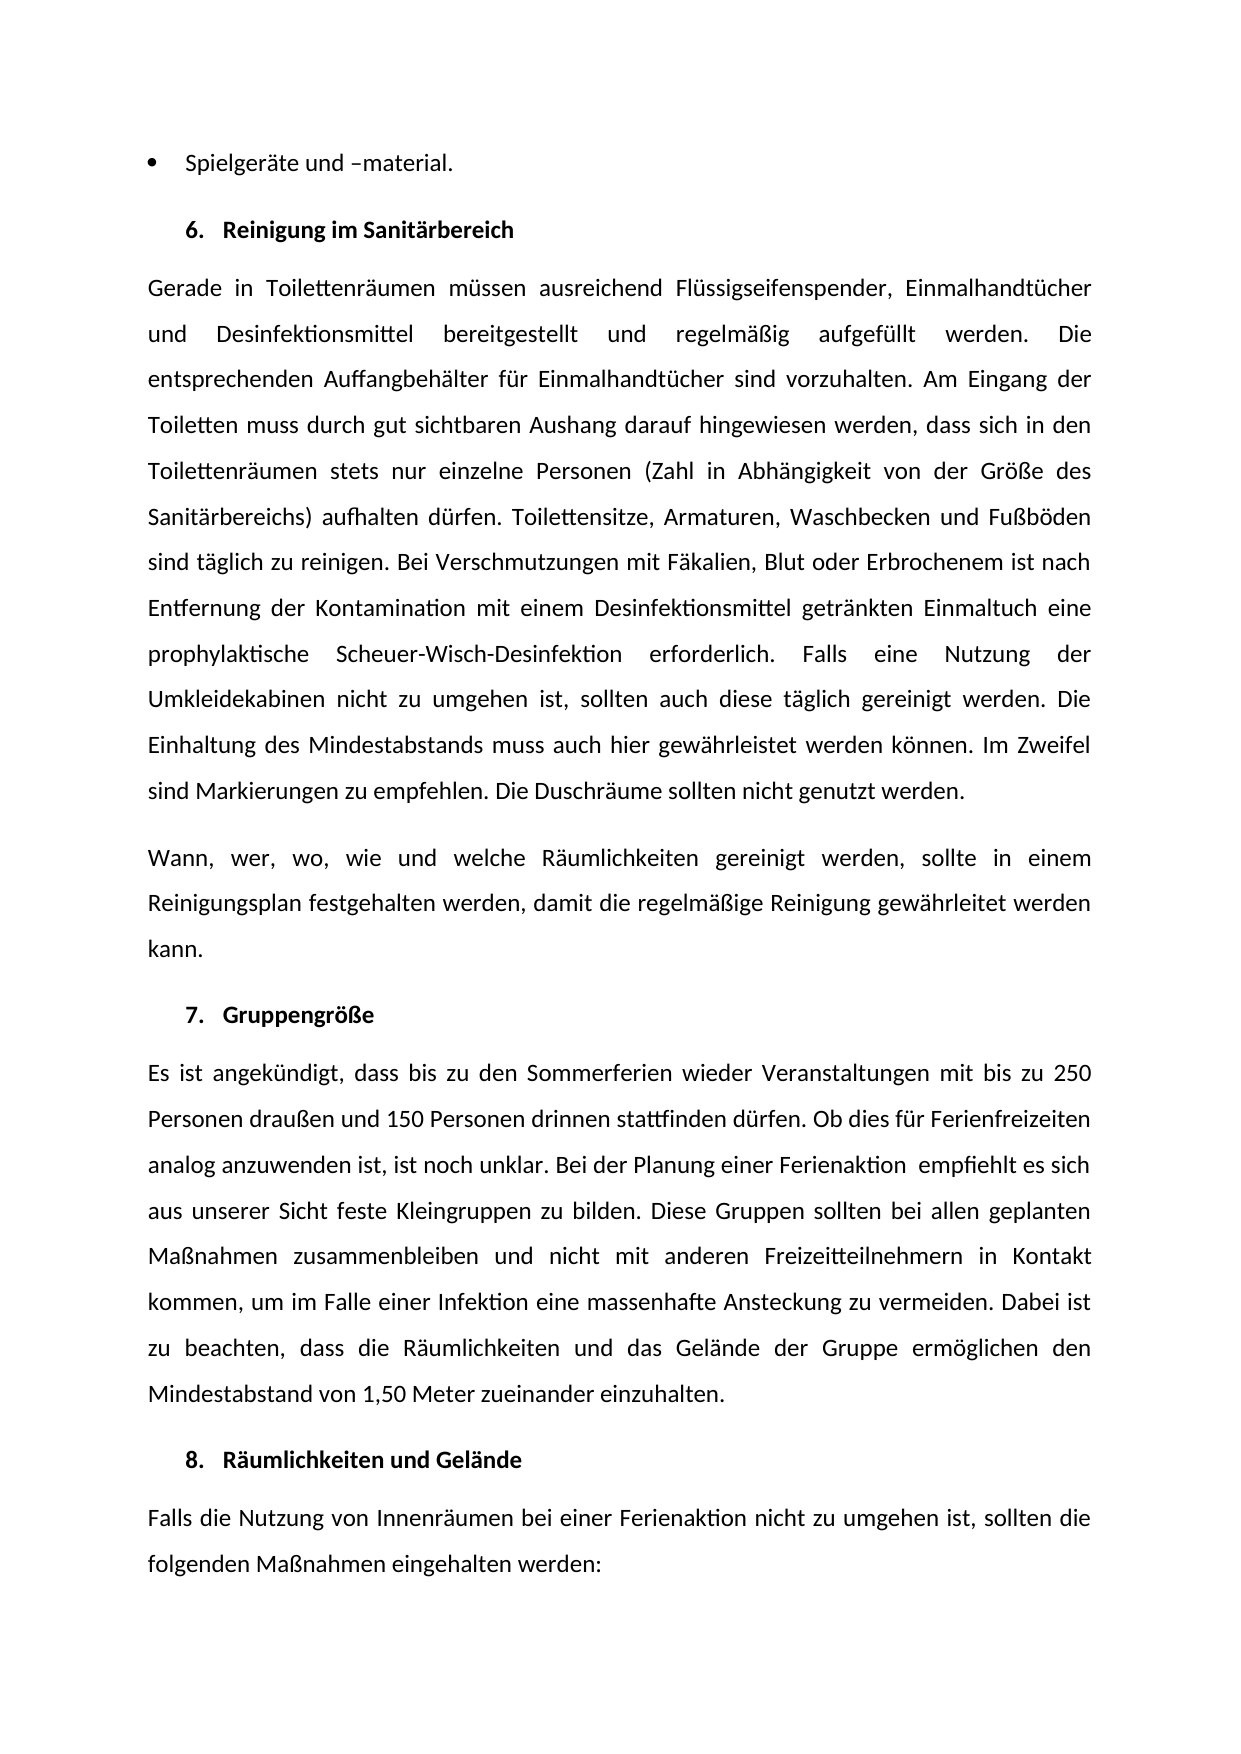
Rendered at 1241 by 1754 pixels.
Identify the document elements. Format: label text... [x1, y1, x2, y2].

subtitle Reinigung im Sanitärbereich [185, 214, 1093, 245]
subtitle Gruppengröße [185, 1000, 1093, 1030]
subtitle Räumlichkeiten und Gelände [185, 1444, 1093, 1475]
text Falls die Nutzung von Innenräumen bei einer Ferienaktion nicht zu umgehen ist, sollten die folgenden Maßnahmen eingehalten werden: [148, 1502, 1093, 1578]
list Spielgeräte und –material. [148, 148, 1093, 178]
text Wann, wer, wo, wie und welche Räumlichkeiten gereinigt werden, sollte in einem Reinigungsplan festgehalten werden, damit die regelmäßige Reinigung gewährleitet werden kann. [148, 842, 1093, 964]
text Gerade in Toilettenräumen müssen ausreichend Flüssigseifenspender, Einmalhandtücher und Desinfektionsmittel bereitgestellt und regelmäßig aufgefüllt werden. Die entsprechenden Auffangbehälter für Einmalhandtücher sind vorzuhalten. Am Eingang der Toiletten muss durch gut sichtbaren Aushang darauf hingewiesen werden, dass sich in den Toilettenräumen stets nur einzelne Personen (Zahl in Abhängigkeit von der Größe des Sanitärbereichs) aufhalten dürfen. Toilettensitze, Armaturen, Waschbecken und Fußböden sind täglich zu reinigen. Bei Verschmutzungen mit Fäkalien, Blut oder Erbrochenem ist nach Entfernung der Kontamination mit einem Desinfektionsmittel getränkten Einmaltuch eine prophylaktische Scheuer-Wisch-Desinfektion erforderlich. Falls eine Nutzung der Umkleidekabinen nicht zu umgehen ist, sollten auch diese täglich gereinigt werden. Die Einhaltung des Mindestabstands muss auch hier gewährleistet werden können. Im Zweifel sind Markierungen zu empfehlen. Die Duschräume sollten nicht genutzt werden. [148, 272, 1093, 806]
text Es ist angekündigt, dass bis zu den Sommerferien wieder Veranstaltungen mit bis zu 250 Personen draußen und 150 Personen drinnen stattfinden dürfen. Ob dies für Ferienfreizeiten analog anzuwenden ist, ist noch unklar. Bei der Planung einer Ferienaktion empfiehlt es sich aus unserer Sicht feste Kleingruppen zu bilden. Diese Gruppen sollten bei allen geplanten Maßnahmen zusammenbleiben und nicht mit anderen Freizeitteilnehmern in Kontakt kommen, um im Falle einer Infektion eine massenhafte Ansteckung zu vermeiden. Dabei ist zu beachten, dass die Räumlichkeiten und das Gelände der Gruppe ermöglichen den Mindestabstand von 1,50 Meter zueinander einzuhalten. [148, 1058, 1093, 1408]
